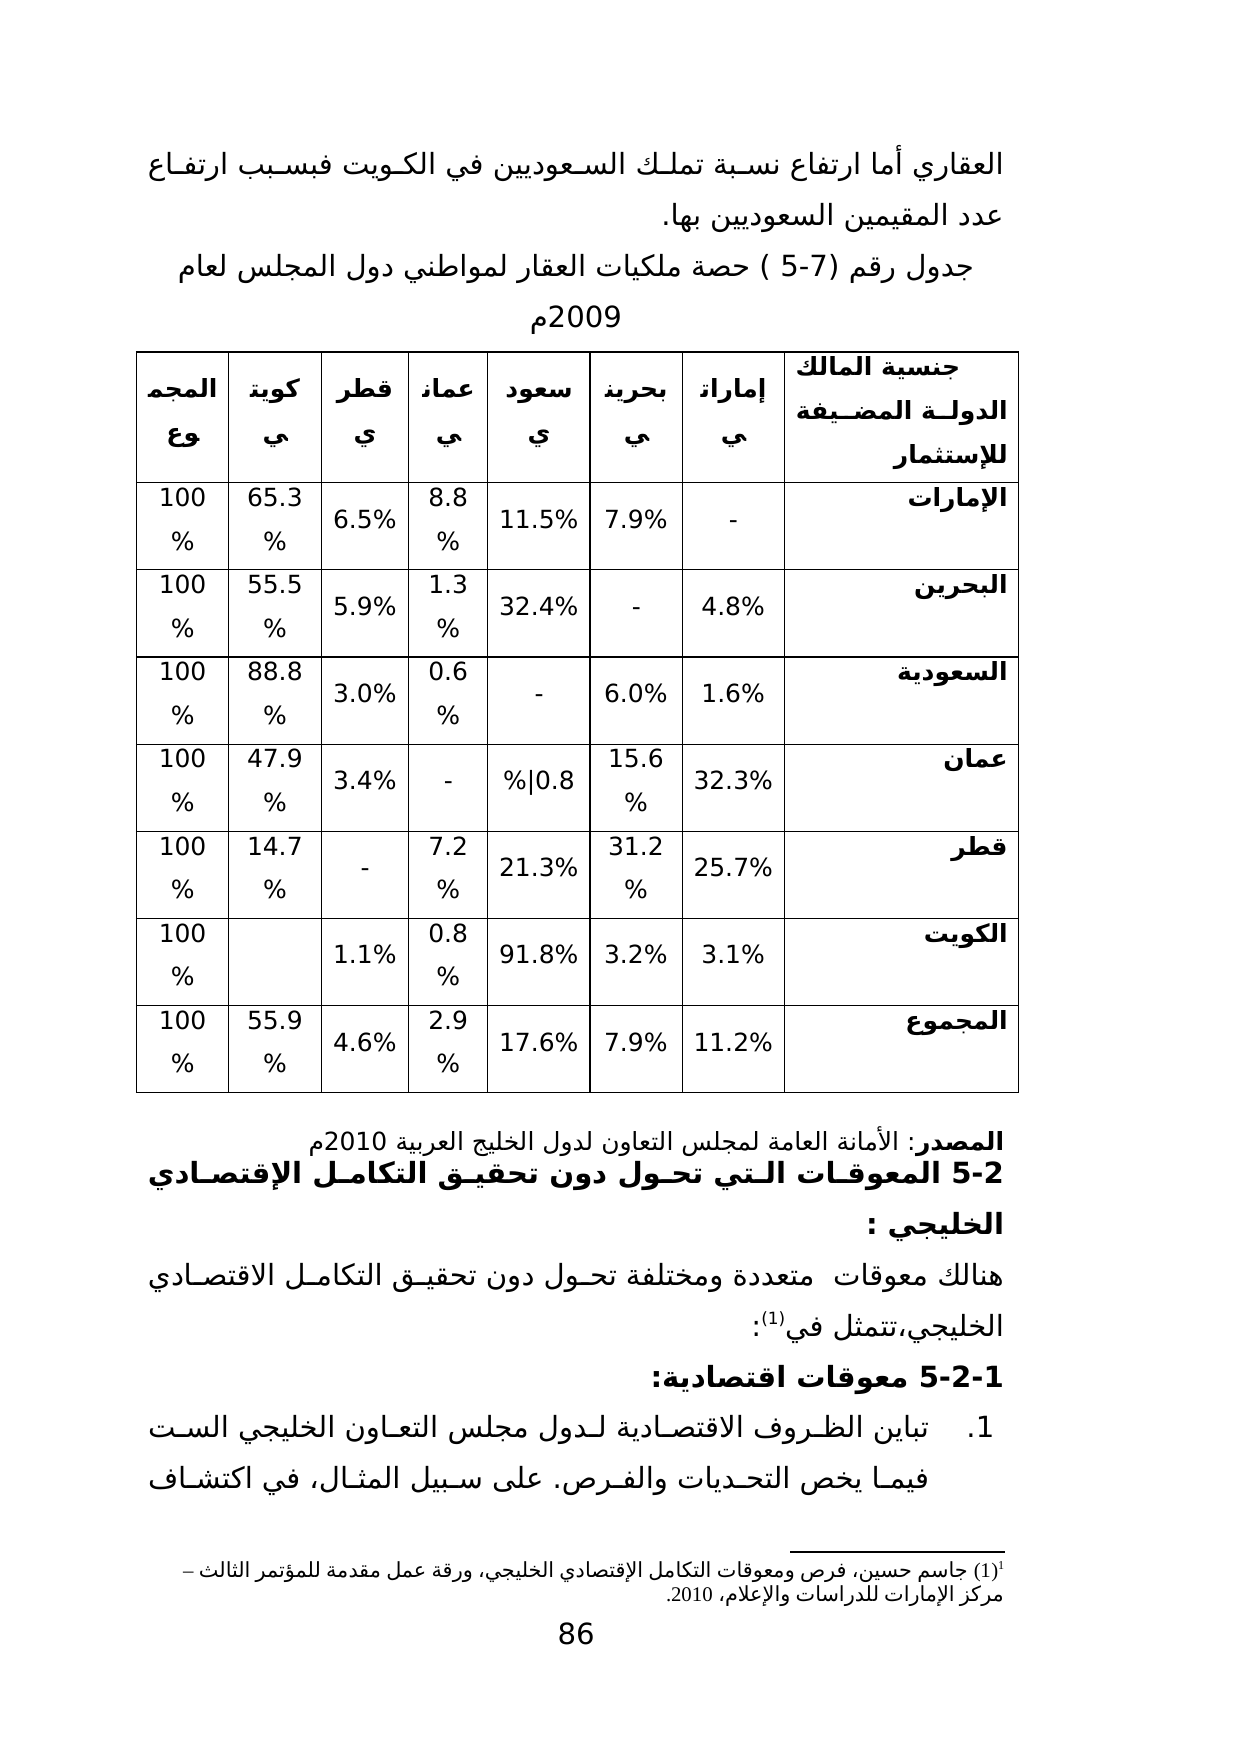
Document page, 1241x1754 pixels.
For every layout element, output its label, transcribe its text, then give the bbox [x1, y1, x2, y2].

table_header المجموع [137, 353, 228, 482]
table_cell 100% [137, 832, 228, 918]
table_cell 55.9% [229, 1006, 321, 1092]
table_cell 32.4% [488, 570, 589, 656]
table_cell 100% [137, 919, 228, 1005]
table_cell عمان [785, 745, 1018, 831]
table_cell 8.8% [409, 483, 487, 569]
table_cell - [322, 832, 408, 918]
table_cell الكويت [785, 919, 1018, 1005]
table_cell 6.0% [591, 658, 682, 743]
table_cell 6.5% [322, 483, 408, 569]
table_cell 21.3% [488, 832, 589, 918]
table_cell الإمارات [785, 483, 1018, 569]
table_cell 25.7% [683, 832, 784, 918]
table_cell - [409, 745, 487, 831]
table_cell 2.9% [409, 1006, 487, 1092]
table_cell 100% [137, 1006, 228, 1092]
table_cell 31.2% [591, 832, 682, 918]
table_cell 4.8% [683, 570, 784, 656]
table_cell 14.7% [229, 832, 321, 918]
table_cell 4.6% [322, 1006, 408, 1092]
table_cell 88.8% [229, 658, 321, 743]
table_header سعودي [488, 353, 589, 482]
table_cell 7.9% [591, 483, 682, 569]
table_cell 100% [137, 483, 228, 569]
table_cell 7.2% [409, 832, 487, 918]
table_header جنسية المالك الدولة المضيفة للإستثمار [785, 353, 1018, 482]
table_header كويتي [229, 353, 321, 482]
table_cell 1.3% [409, 570, 487, 656]
table_header عماني [409, 353, 487, 482]
table_cell البحرين [785, 570, 1018, 656]
table_cell 100% [137, 745, 228, 831]
table_cell 32.3% [683, 745, 784, 831]
table_cell 3.4% [322, 745, 408, 831]
table_cell 100% [137, 570, 228, 656]
table_cell قطر [785, 832, 1018, 918]
table_cell - [488, 658, 589, 743]
table_cell - [591, 570, 682, 656]
table_cell 47.9% [229, 745, 321, 831]
table_cell 17.6% [488, 1006, 589, 1092]
table_cell 100% [137, 658, 228, 743]
text المصدر: الأمانة العامة لمجلس التعاون لدول الخليج العربية 2010م [148, 1127, 1004, 1156]
table_cell 0.6% [409, 658, 487, 743]
text 5-2 المعوقات التي تحول دون تحقيق التكامل الإقتصادي الخليجي : [148, 1156, 1004, 1241]
text 5-2-1 معوقات اقتصادية: [148, 1360, 1004, 1394]
table_cell 0.8% [409, 919, 487, 1005]
table_header بحريني [591, 353, 682, 482]
table_cell المجموع [785, 1006, 1018, 1092]
table_cell 11.2% [683, 1006, 784, 1092]
table_cell 65.3% [229, 483, 321, 569]
table_cell 11.5% [488, 483, 589, 569]
table_cell - [683, 483, 784, 569]
table_header إماراتي [683, 353, 784, 482]
table_cell [229, 919, 321, 1005]
table_cell 7.9% [591, 1006, 682, 1092]
table_cell 15.6% [591, 745, 682, 831]
table_cell 3.0% [322, 658, 408, 743]
table_cell 1.1% [322, 919, 408, 1005]
table_cell السعودية [785, 658, 1018, 743]
table_cell 3.2% [591, 919, 682, 1005]
table_header قطري [322, 353, 408, 482]
text جدول رقم (7-5 ) حصة ملكيات العقار لمواطني دول المجلس لعام 2009م [148, 249, 1004, 334]
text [148, 148, 1004, 233]
table_cell 55.5% [229, 570, 321, 656]
table_cell 0.8|% [488, 745, 589, 831]
table_cell 3.1% [683, 919, 784, 1005]
table_cell 5.9% [322, 570, 408, 656]
text هنالك معوقات متعددة ومختلفة تحول دون تحقيق التكامل الاقتصادي الخليجي،تتمثل في(): [148, 1258, 1004, 1343]
table_cell 91.8% [488, 919, 589, 1005]
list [148, 1411, 966, 1496]
table_cell 1.6% [683, 658, 784, 743]
